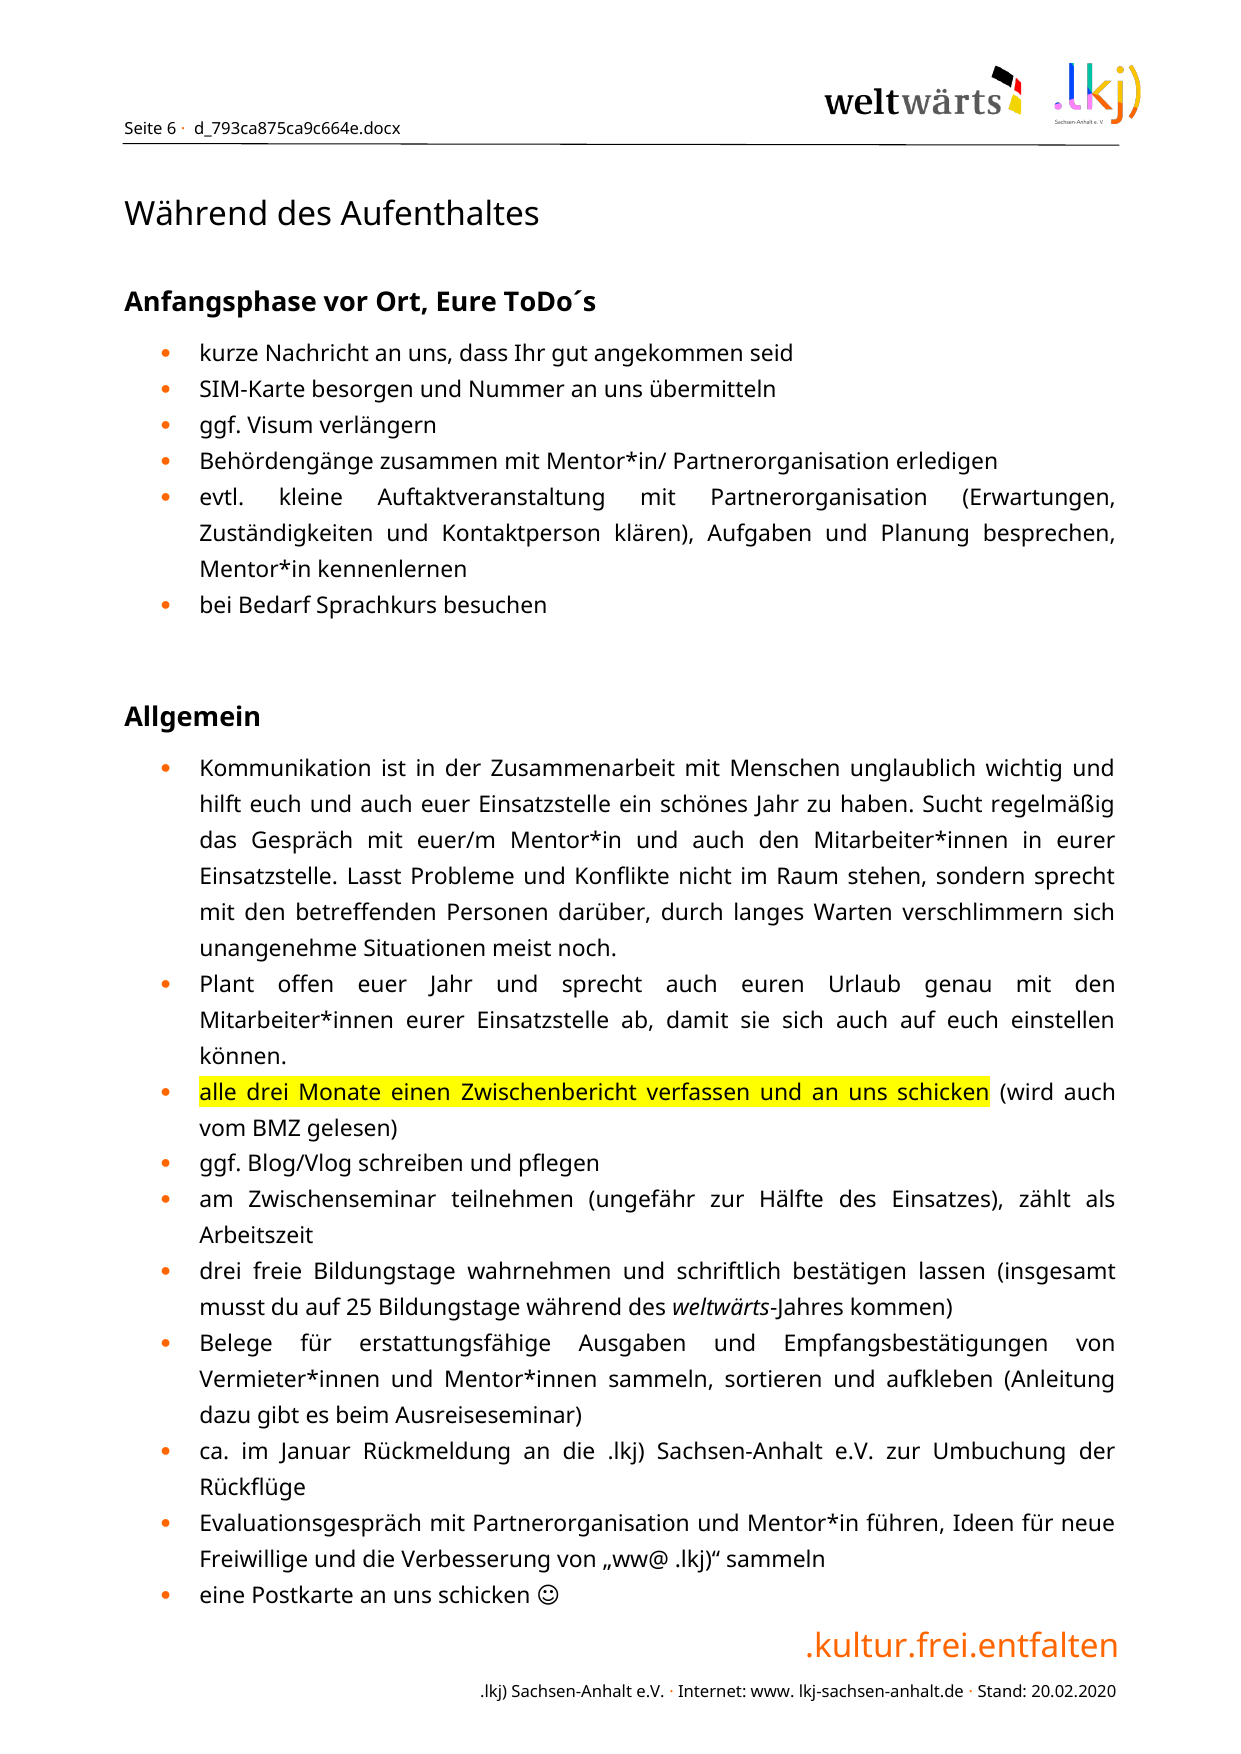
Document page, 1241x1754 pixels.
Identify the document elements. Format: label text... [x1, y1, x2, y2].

text Evaluationsgespräch mit Partnerorganisation und Mentor*in führen, Ideen für neue Freiwillige und die Verbesserung von „ww@ .lkj)“ sammeln [162, 1486, 1116, 1553]
text alle drei Monate einen Zwischenbericht verfassen und an uns schicken (wird auch vom BMZ gelesen) [162, 1055, 1116, 1122]
text SIM-Karte besorgen und Nummer an uns übermitteln [162, 373, 1116, 404]
text drei freie Bildungstage wahrnehmen und schriftlich bestätigen lassen (insgesamt musst du auf 25 Bildungstage während des weltwärts-Jahres kommen) [162, 1234, 1116, 1302]
text ggf. Visum verlängern [162, 409, 1116, 440]
text ca. im Januar Rückmeldung an die .lkj) Sachsen-Anhalt e.V. zur Umbuchung der Rückflüge [162, 1414, 1116, 1481]
picture [1050, 61, 1141, 124]
text evtl. kleine Auftaktveranstaltung mit Partnerorganisation (Erwartungen, Zuständigkeiten und Kontaktperson klären), Aufgaben und Planung besprechen, Mentor*in kennenlernen [162, 481, 1116, 584]
text Behördengänge zusammen mit Mentor*in/ Partnerorganisation erledigen [162, 445, 1116, 476]
text am Zwischenseminar teilnehmen (ungefähr zur Hälfte des Einsatzes), zählt als Arbeitszeit [162, 1162, 1116, 1230]
text bei Bedarf Sprachkurs besuchen [162, 589, 1116, 620]
text eine Postkarte an uns schicken ☺ [162, 1558, 1116, 1589]
text ggf. Blog/Vlog schreiben und pflegen [162, 1127, 1116, 1158]
text Anfangsphase vor Ort, Eure ToDo´s [124, 282, 1116, 319]
text Während des Aufenthaltes [124, 189, 1116, 235]
text Kommunikation ist in der Zusammenarbeit mit Menschen unglaublich wichtig und hilft euch und auch euer Einsatzstelle ein schönes Jahr zu haben. Sucht regelmäßig das Gespräch mit euer/m Mentor*in und auch den Mitarbeiter*innen in eurer Einsatzstelle. Lasst Probleme und Konflikte nicht im Raum stehen, sondern sprecht mit den betreffenden Personen darüber, durch langes Warten verschlimmern sich unangenehme Situationen meist noch. [162, 731, 1116, 942]
text Plant offen euer Jahr und sprecht auch euren Urlaub genau mit den Mitarbeiter*innen eurer Einsatzstelle ab, damit sie sich auch auf euch einstellen können. [162, 947, 1116, 1050]
text Belege für erstattungsfähige Ausgaben und Empfangsbestätigungen von Vermieter*innen und Mentor*innen sammeln, sortieren und aufkleben (Anleitung dazu gibt es beim Ausreiseseminar) [162, 1306, 1116, 1409]
text kurze Nachricht an uns, dass Ihr gut angekommen seid [162, 337, 1116, 368]
picture [824, 65, 1021, 119]
text Allgemein [124, 676, 1116, 713]
